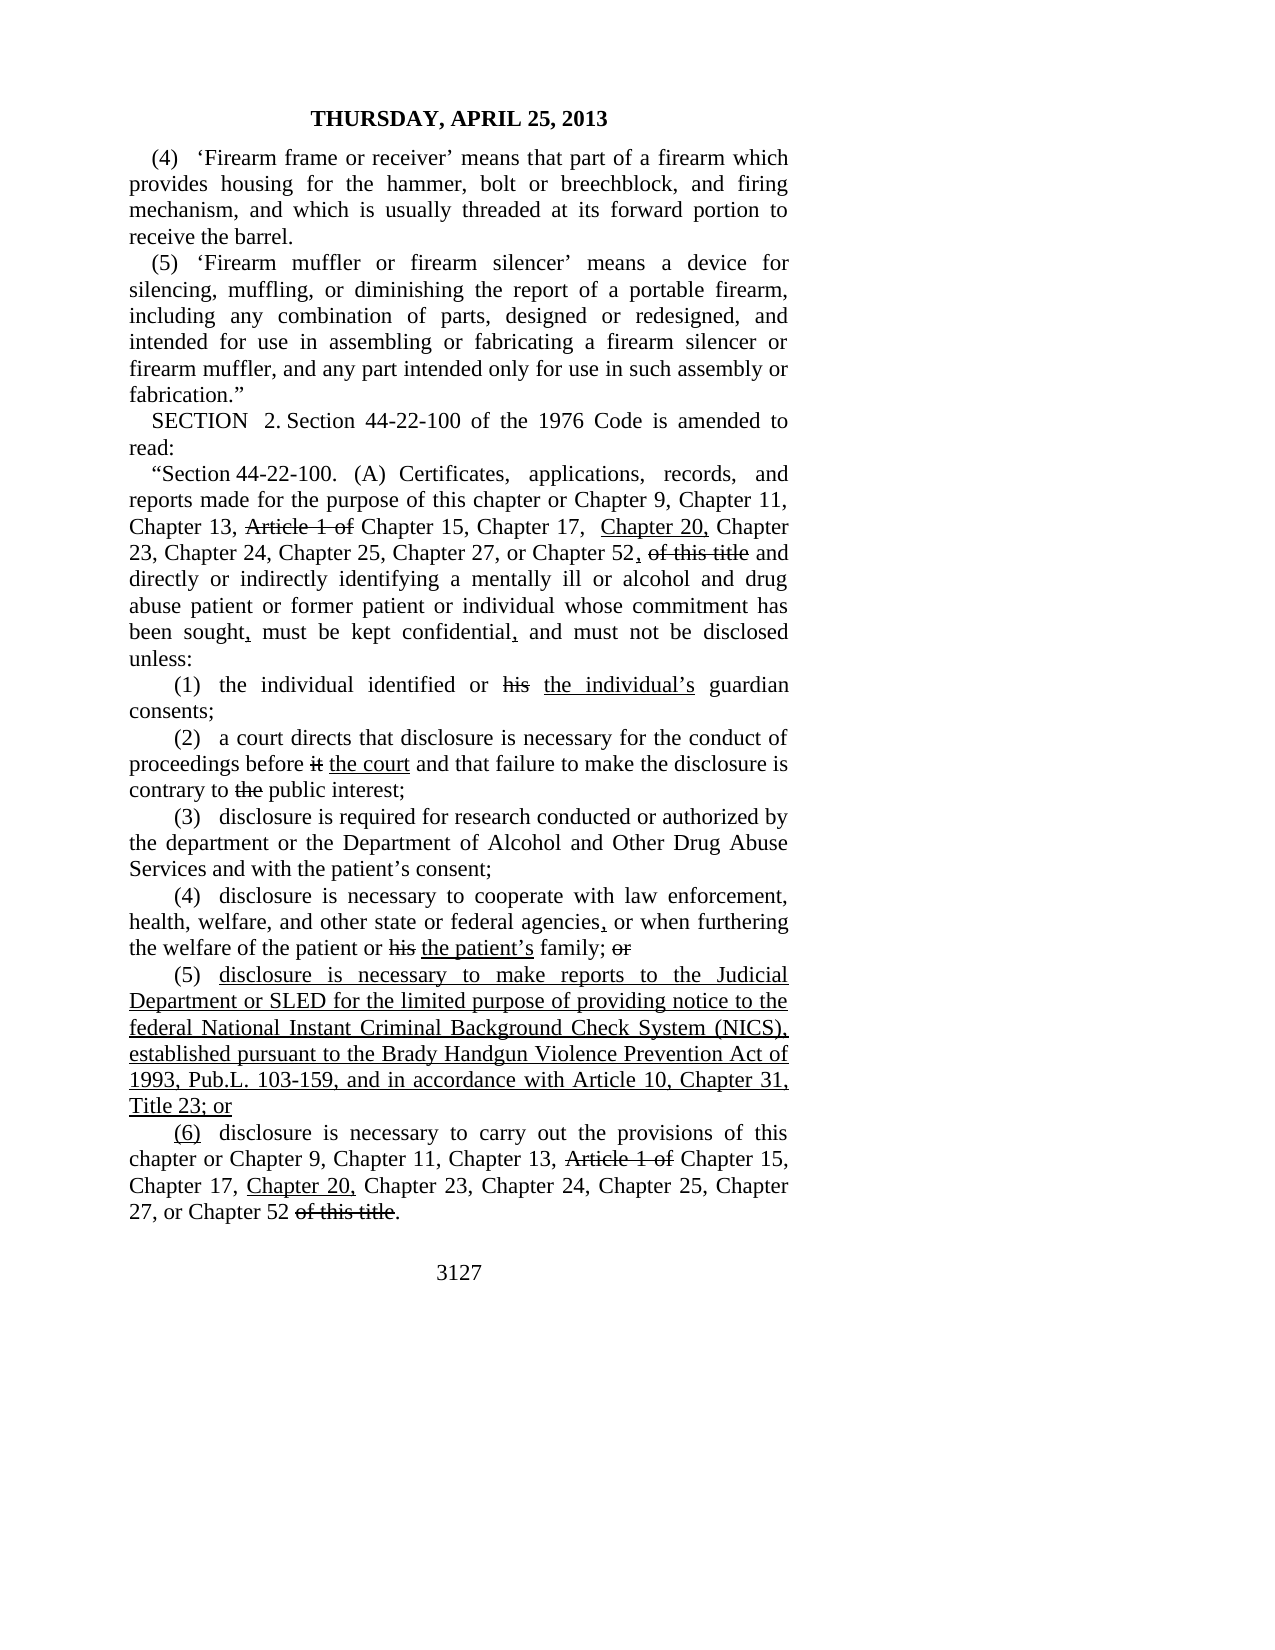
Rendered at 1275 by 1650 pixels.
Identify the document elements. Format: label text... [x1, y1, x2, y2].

text (3) disclosure is required for research conducted or authorized by the department or the Department of Alcohol and Other Drug Abuse Services and with the patient’s consent; [129, 803, 789, 882]
text (6) disclosure is necessary to carry out the provisions of this chapter or Chapter 9, Chapter 11, Chapter 13, Article 1 of Chapter 15, Chapter 17, Chapter 20, Chapter 23, Chapter 24, Chapter 25, Chapter 27, or Chapter 52 of this title. [129, 1119, 789, 1224]
text (4) disclosure is necessary to cooperate with law enforcement, health, welfare, and other state or federal agencies, or when furthering the welfare of the patient or his the patient’s family; or [129, 882, 789, 961]
text “Section 44-22-100. (A) Certificates, applications, records, and reports made for the purpose of this chapter or Chapter 9, Chapter 11, Chapter 13, Article 1 of Chapter 15, Chapter 17, Chapter 20, Chapter 23, Chapter 24, Chapter 25, Chapter 27, or Chapter 52, of this title and directly or indirectly identifying a mentally ill or alcohol and drug abuse patient or former patient or individual whose commitment has been sought, must be kept confidential, and must not be disclosed unless: [129, 460, 789, 671]
text (4) ‘Firearm frame or receiver’ means that part of a firearm which provides housing for the hammer, bolt or breechblock, and firing mechanism, and which is usually threaded at its forward portion to receive the barrel. [129, 144, 789, 249]
text (5) ‘Firearm muffler or firearm silencer’ means a device for silencing, muffling, or diminishing the report of a portable firearm, including any combination of parts, designed or redesigned, and intended for use in assembling or fabricating a firearm silencer or firearm muffler, and any part intended only for use in such assembly or fabrication.” [129, 249, 789, 407]
text (2) a court directs that disclosure is necessary for the conduct of proceedings before it the court and that failure to make the disclosure is contrary to the public interest; [129, 724, 789, 803]
text SECTION 2. Section 44-22-100 of the 1976 Code is amended to read: [129, 407, 789, 460]
text (1) the individual identified or his the individual’s guardian consents; [129, 671, 789, 724]
text (5) disclosure is necessary to make reports to the Judicial Department or SLED for the limited purpose of providing notice to the federal National Instant Criminal Background Check System (NICS), established pursuant to the Brady Handgun Violence Prevention Act of 1993, Pub.L. 103-159, and in accordance with Article 10, Chapter 31, Title 23; or [129, 961, 789, 1036]
